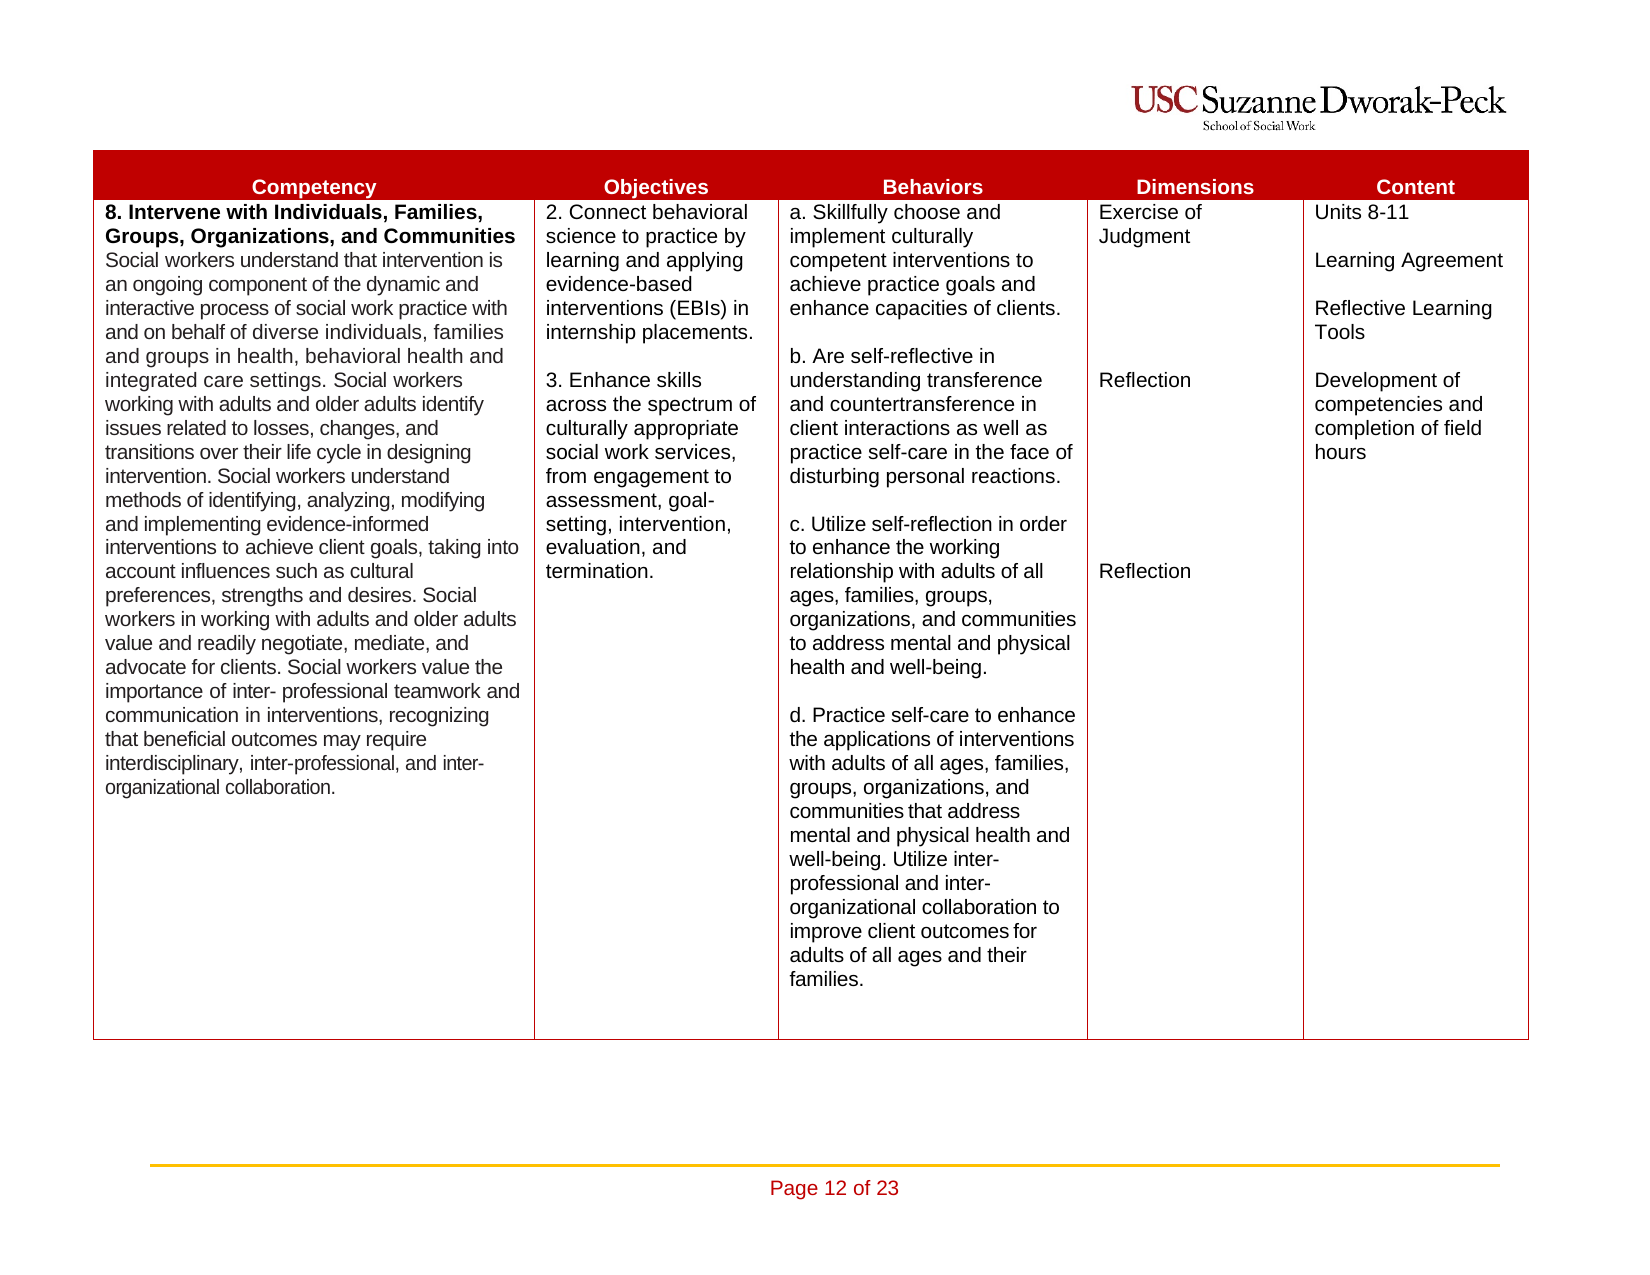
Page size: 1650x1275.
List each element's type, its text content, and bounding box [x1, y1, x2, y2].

table_cell 8. Intervene with Individuals, Families, Groups, Organizations, and Communities Social workers understand that intervention is an ongoing component of the dynamic and interactive process of social work practice with and on behalf of diverse individuals, families and groups in health, behavioral health and integrated care settings. Social workers working with adults and older adults identify issues related to losses, changes, and transitions over their life cycle in designing intervention. Social workers understand methods of identifying, analyzing, modifying and implementing evidence-informed interventions to achieve client goals, taking into account influences such as cultural preferences, strengths and desires. Social workers in working with adults and older adults value and readily negotiate, mediate, and advocate for clients. Social workers value the importance of inter- professional teamwork and communication in interventions, recognizing that beneficial outcomes may require interdisciplinary, inter-professional, and inter-organizational collaboration. [94, 200, 534, 1038]
table_header Competency [94, 151, 534, 199]
table_cell Exercise of Judgment Reflection Reflection [1088, 200, 1303, 1038]
table_header Objectives [535, 151, 778, 199]
table_header Behaviors [779, 151, 1087, 199]
table_cell Units 8-11 Learning Agreement Reflective Learning Tools Development of competencies and completion of field hours [1304, 200, 1528, 1038]
table_header Content [1304, 151, 1528, 199]
table_cell a. Skillfully choose and implement culturally competent interventions to achieve practice goals and enhance capacities of clients. b. Are self-reflective in understanding transference and countertransference in client interactions as well as practice self-care in the face of disturbing personal reactions. c. Utilize self-reflection in order to enhance the working relationship with adults of all ages, families, groups, organizations, and communities to address mental and physical health and well-being. d. Practice self-care to enhance the applications of interventions with adults of all ages, families, groups, organizations, and communities that address mental and physical health and well-being. Utilize inter-professional and inter-organizational collaboration to improve client outcomes for adults of all ages and their families. [779, 200, 1087, 1038]
table_header Dimensions [1088, 151, 1303, 199]
table_cell 2. Connect behavioral science to practice by learning and applying evidence-based interventions (EBIs) in internship placements. 3. Enhance skills across the spectrum of culturally appropriate social work services, from engagement to assessment, goal-setting, intervention, evaluation, and termination. [535, 200, 778, 1038]
picture [1125, 75, 1519, 138]
